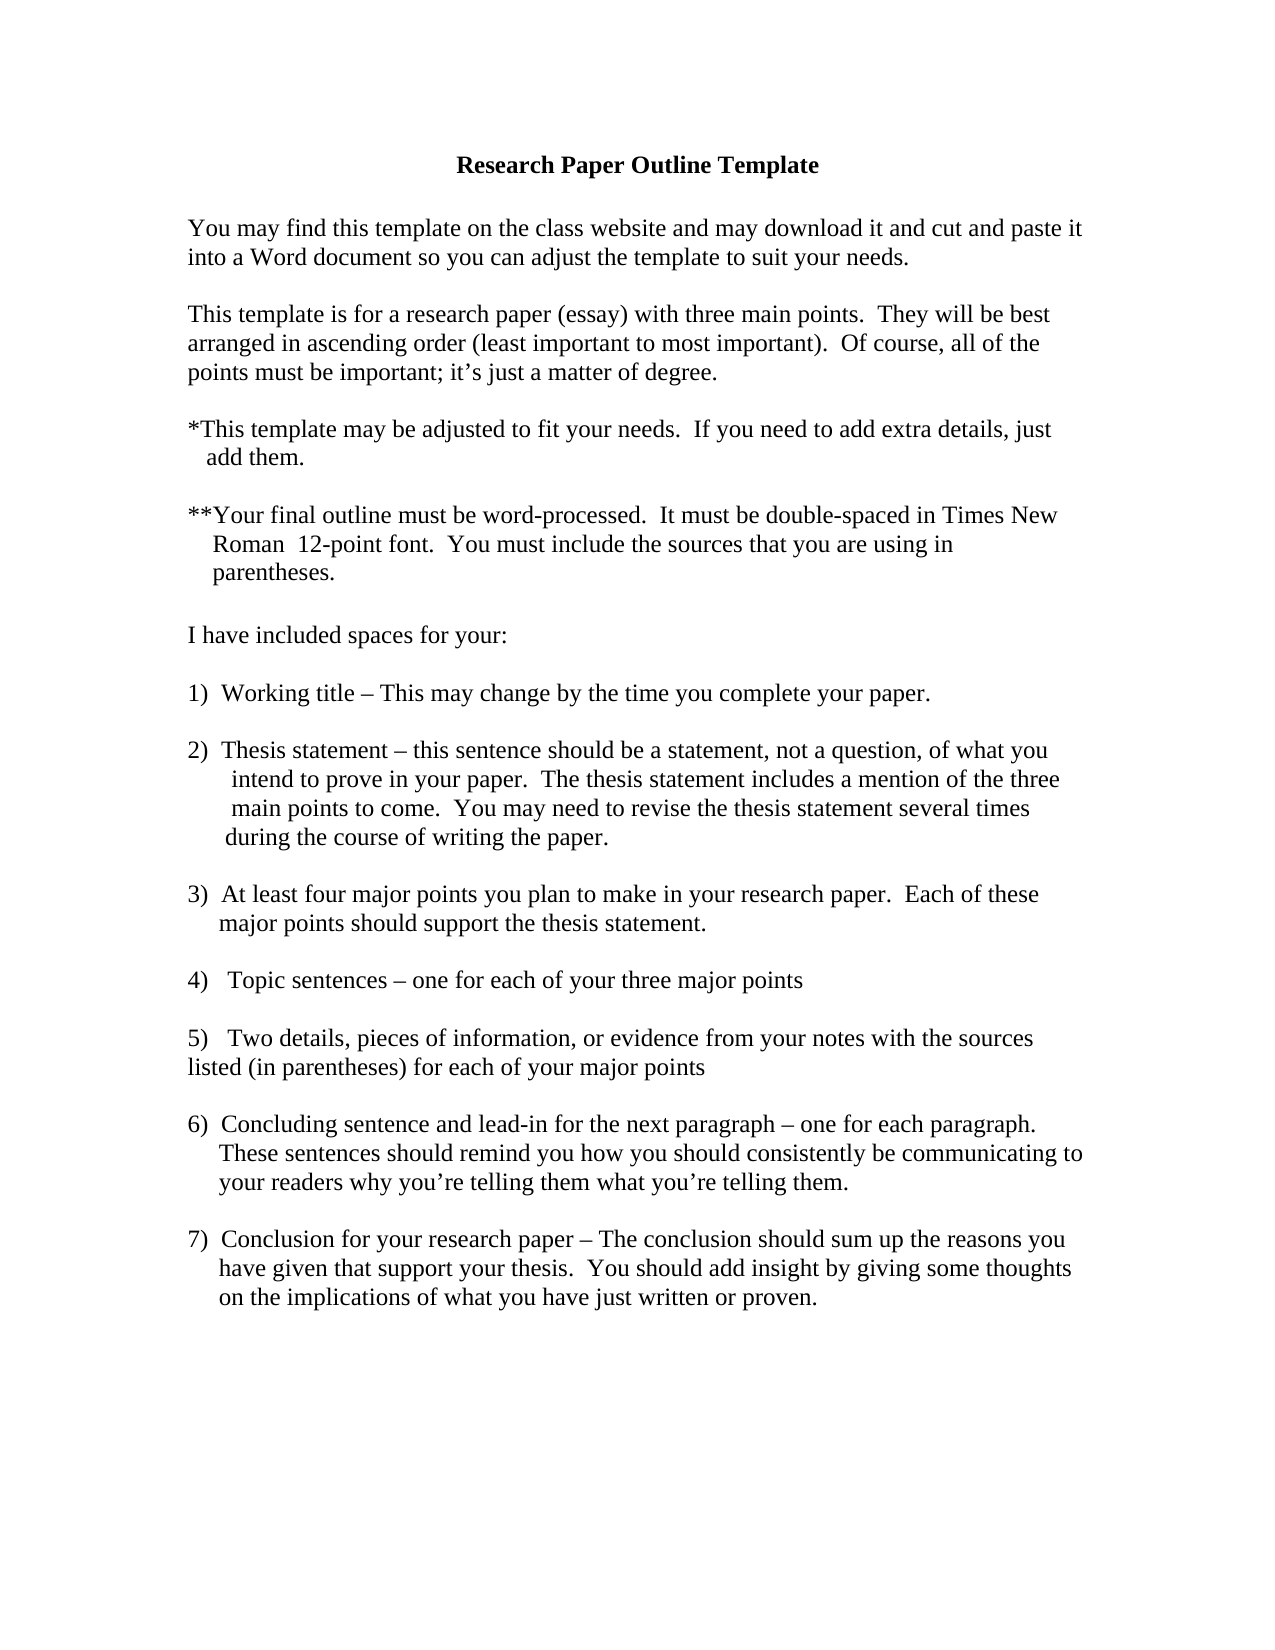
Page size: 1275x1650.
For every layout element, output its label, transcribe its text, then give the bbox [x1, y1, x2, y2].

text Roman 12-point font. You must include the sources that you are using in [187, 529, 1087, 557]
text You may find this template on the class website and may download it and cut and paste it into a Word document so you can adjust the template to suit your needs. [187, 213, 1087, 270]
text Research Paper Outline Template [187, 150, 1087, 179]
text These sentences should remind you how you should consistently be communicating to [187, 1138, 1087, 1167]
text 6) Concluding sentence and lead-in for the next paragraph – one for each paragraph. [187, 1109, 1087, 1138]
text 1) Working title – This may change by the time you complete your paper. [187, 678, 1087, 707]
text 2) Thesis statement – this sentence should be a statement, not a question, of what you [187, 735, 1087, 764]
text during the course of writing the paper. [187, 822, 1087, 850]
text main points to come. You may need to revise the thesis statement several times [187, 793, 1087, 822]
text This template is for a research paper (essay) with three main points. They will be best arranged in ascending order (least important to most important). Of course, all of the points must be important; it’s just a matter of degree. [187, 299, 1087, 385]
text parentheses. [187, 557, 1087, 586]
text I have included spaces for your: [187, 620, 1087, 649]
text *This template may be adjusted to fit your needs. If you need to add extra details, just [187, 414, 1087, 442]
text 7) Conclusion for your research paper – The conclusion should sum up the reasons you [187, 1224, 1087, 1253]
text intend to prove in your paper. The thesis statement includes a mention of the three [187, 764, 1087, 793]
text major points should support the thesis statement. [187, 908, 1087, 937]
text your readers why you’re telling them what you’re telling them. [187, 1167, 1087, 1195]
text 3) At least four major points you plan to make in your research paper. Each of these [187, 879, 1087, 908]
text on the implications of what you have just written or proven. [187, 1282, 1087, 1310]
text 4) Topic sentences – one for each of your three major points [187, 965, 1087, 994]
text add them. [187, 442, 1087, 471]
text **Your final outline must be word-processed. It must be double-spaced in Times New [187, 500, 1087, 529]
text 5) Two details, pieces of information, or evidence from your notes with the sources listed (in parentheses) for each of your major points [187, 1023, 1087, 1080]
text have given that support your thesis. You should add insight by giving some thoughts [187, 1253, 1087, 1282]
